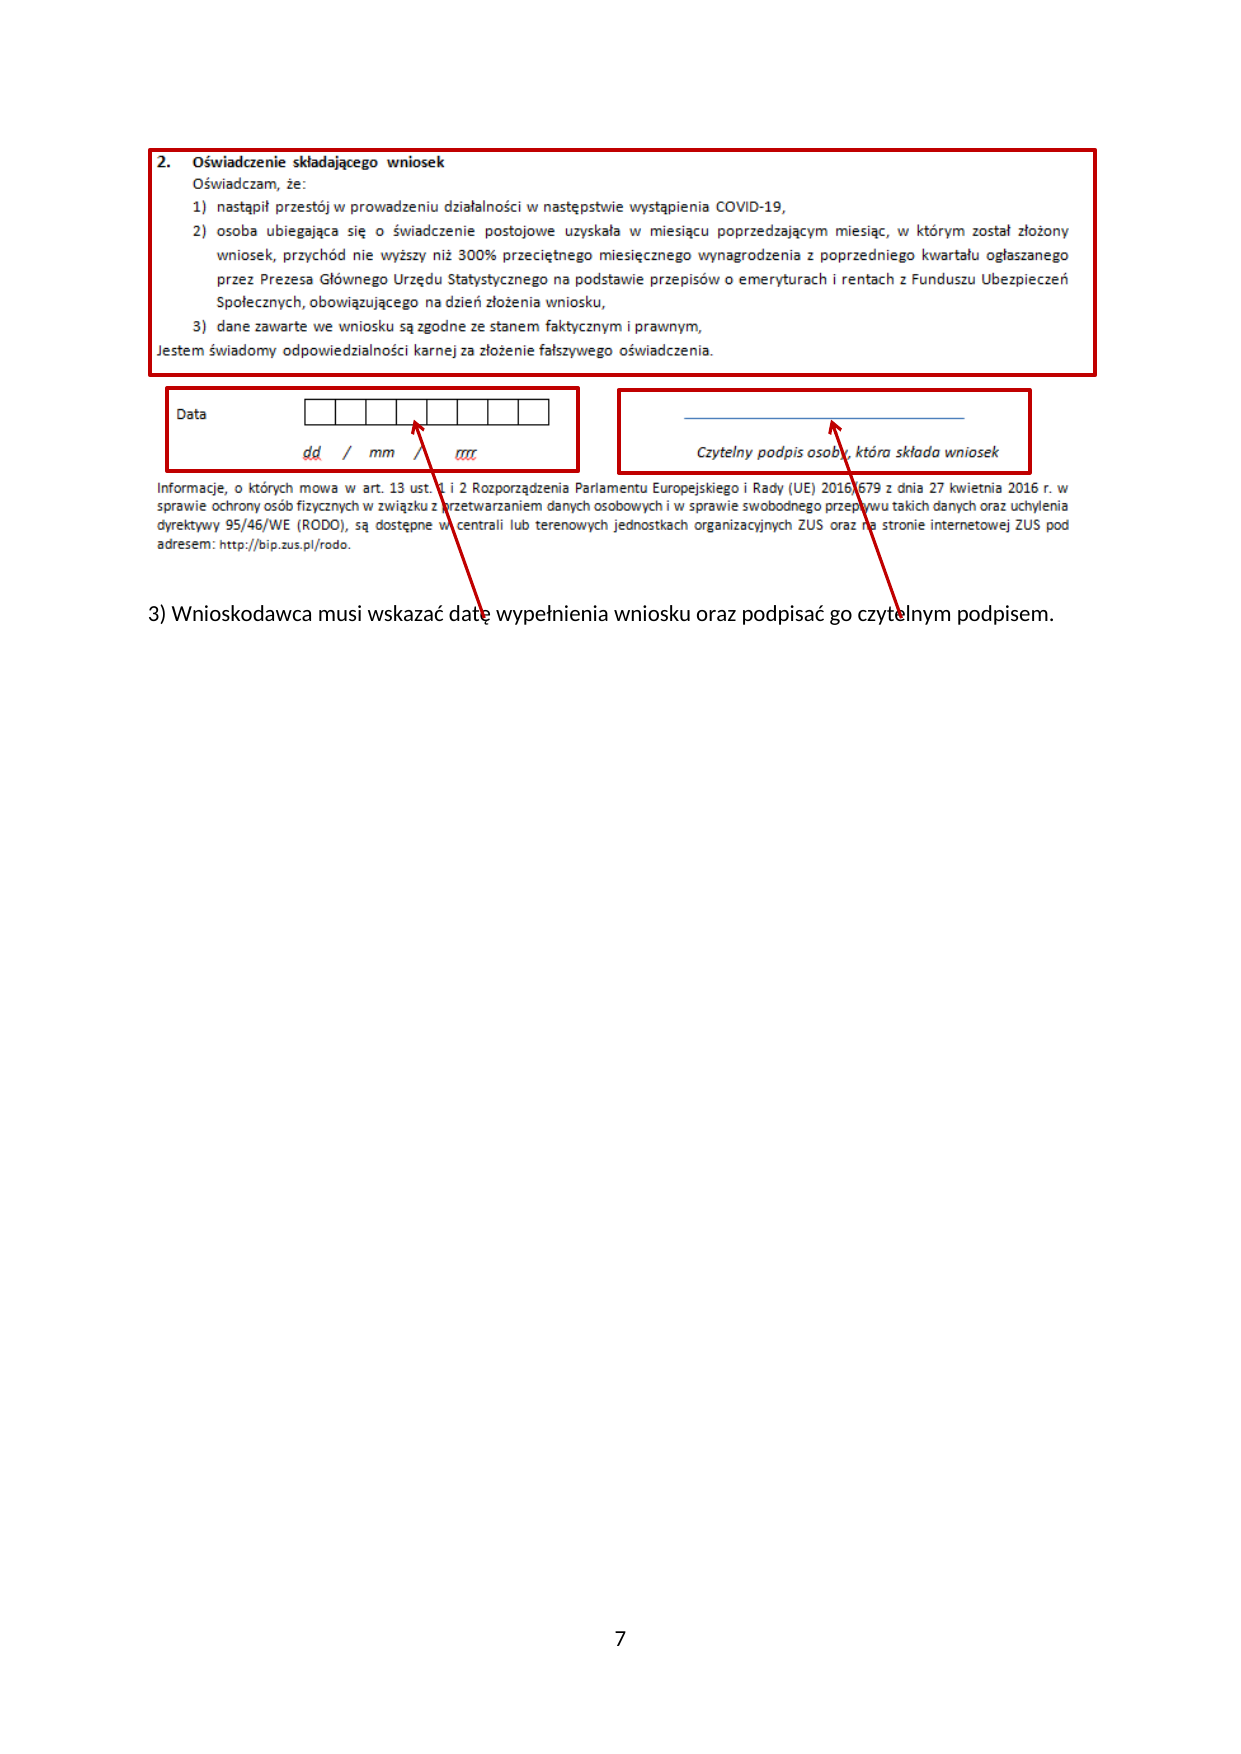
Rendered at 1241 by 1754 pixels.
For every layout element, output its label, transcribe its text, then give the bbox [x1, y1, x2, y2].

list 3) Wnioskodawca musi wskazać datę wypełnienia wniosku oraz podpisać go czytelnym podpisem. [148, 599, 1093, 627]
picture [169, 390, 576, 469]
picture [147, 147, 1093, 563]
picture [152, 152, 1093, 373]
picture [621, 392, 1028, 471]
